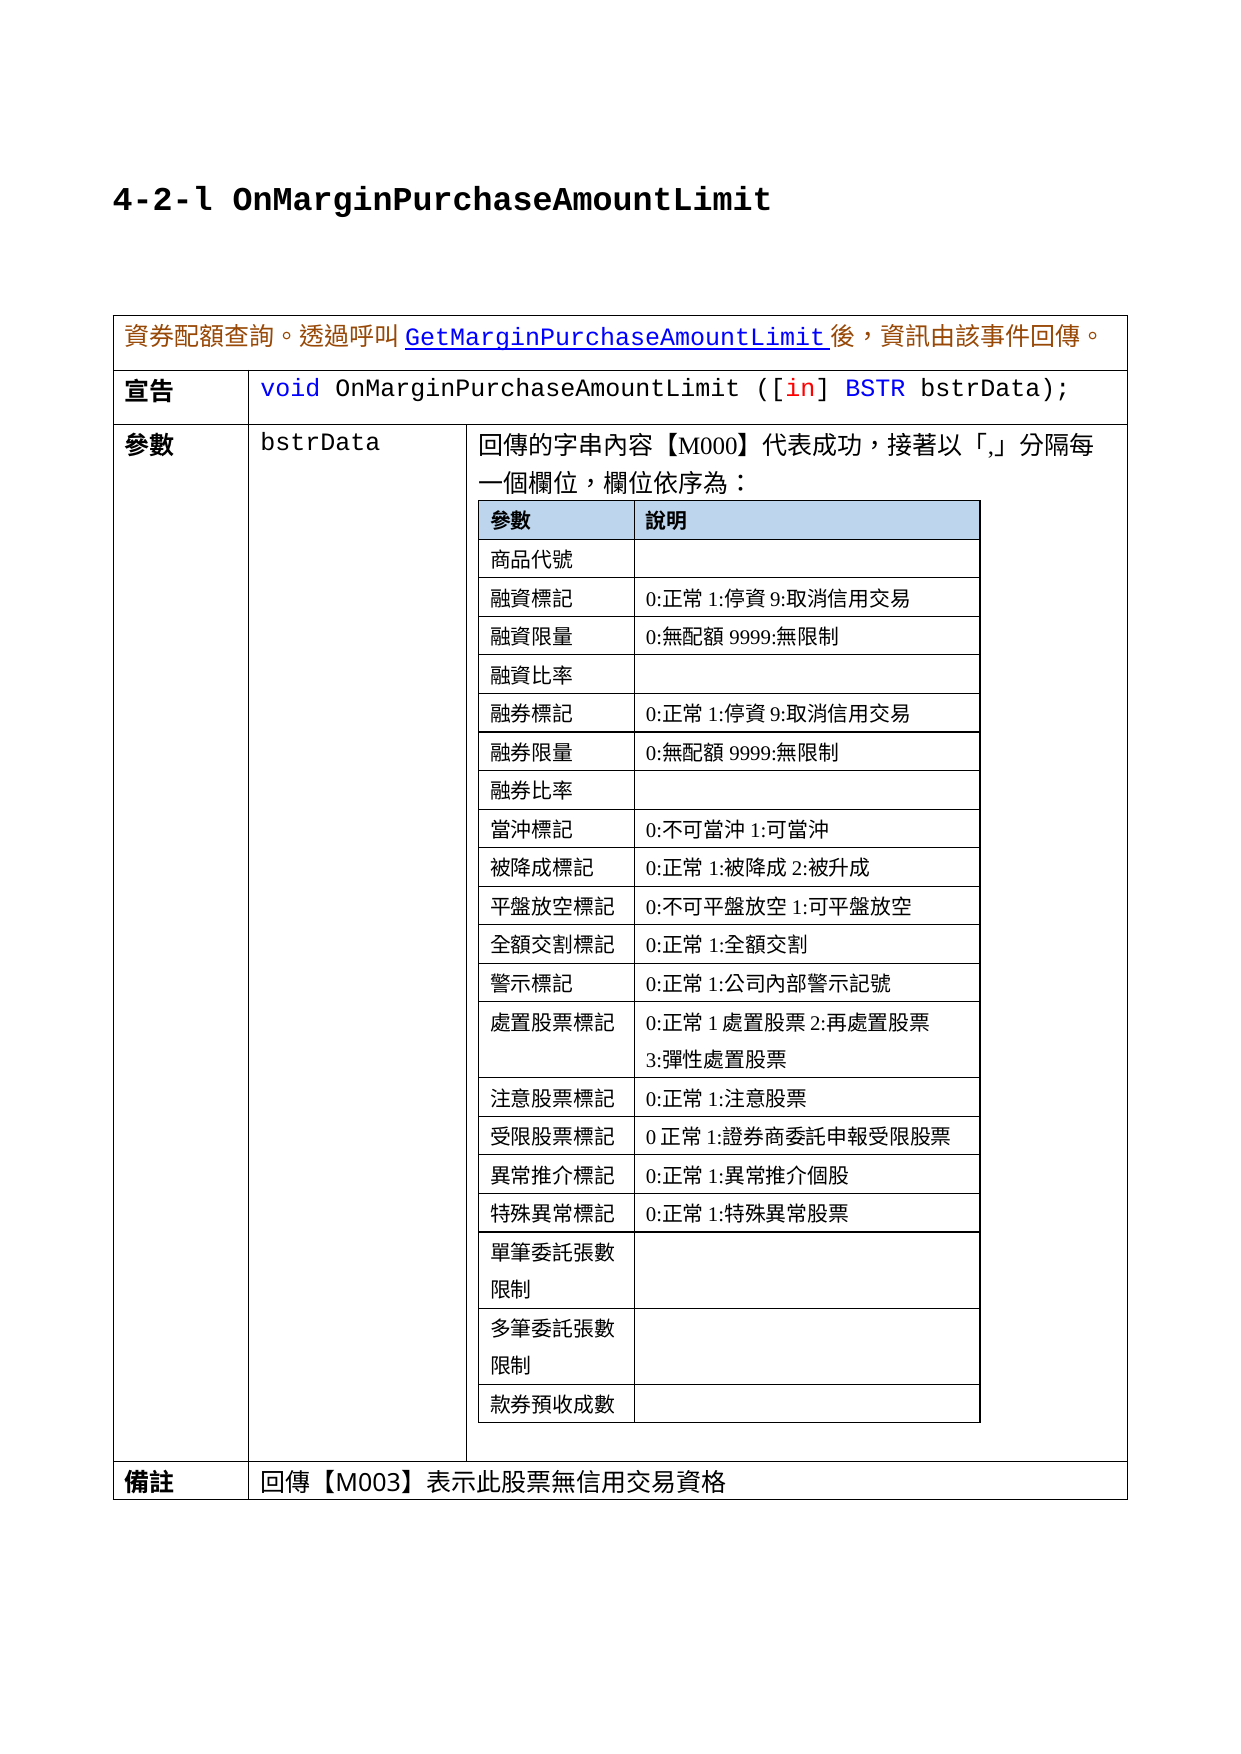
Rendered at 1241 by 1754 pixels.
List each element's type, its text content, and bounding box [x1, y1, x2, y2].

subtitle 4-2-l OnMarginPurchaseAmountLimit [112, 164, 1128, 239]
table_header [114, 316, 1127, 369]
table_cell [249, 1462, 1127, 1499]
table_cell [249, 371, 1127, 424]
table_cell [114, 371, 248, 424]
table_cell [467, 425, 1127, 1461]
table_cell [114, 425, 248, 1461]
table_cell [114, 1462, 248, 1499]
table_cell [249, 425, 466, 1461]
